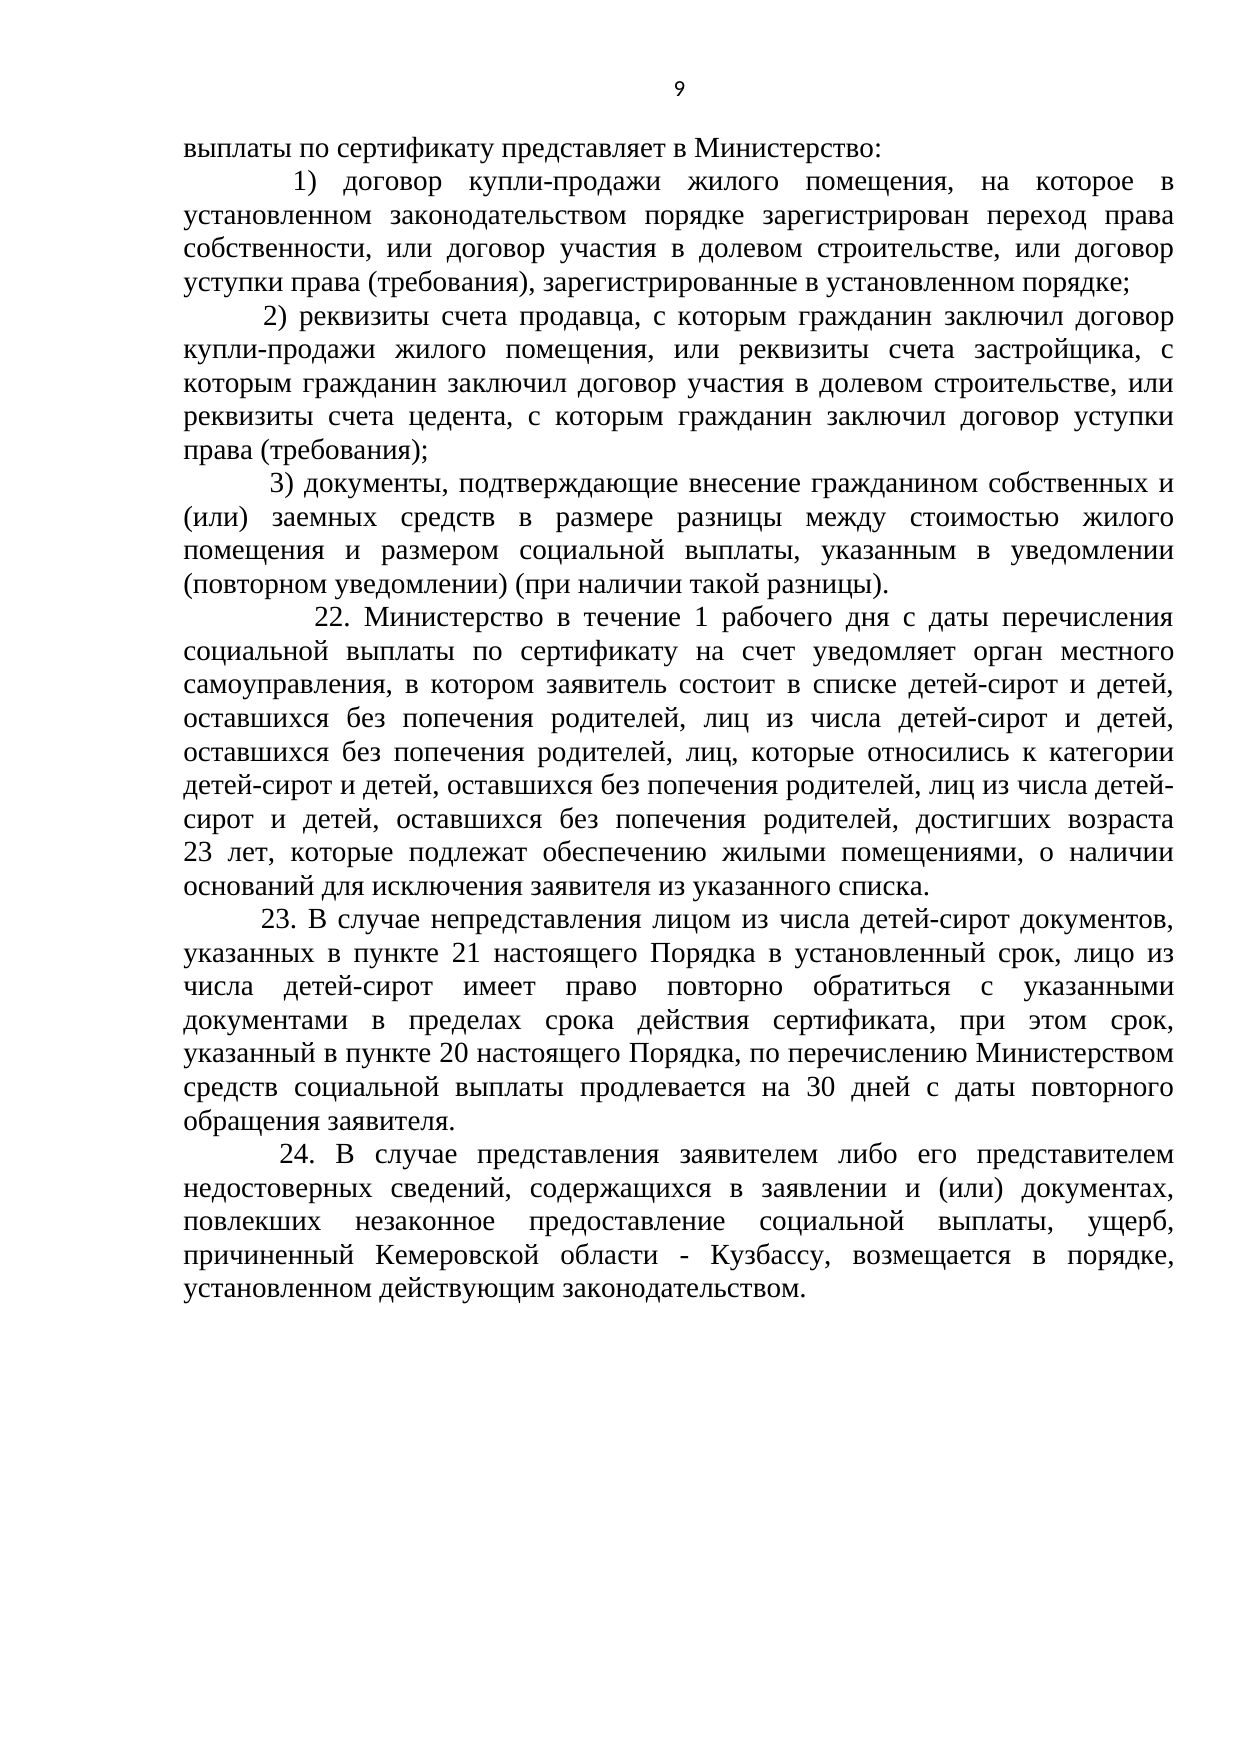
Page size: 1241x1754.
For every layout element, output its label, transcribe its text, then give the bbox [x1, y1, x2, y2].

text 24. В случае представления заявителем либо его представителем недостоверных сведений, содержащихся в заявлении и (или) документах, повлекших незаконное предоставление социальной выплаты, ущерб, причиненный Кемеровской области - Кузбассу, возмещается в порядке, установленном действующим законодательством. [183, 1136, 1175, 1304]
text 2) реквизиты счета продавца, с которым гражданин заключил договор купли-продажи жилого помещения, или реквизиты счета застройщика, с которым гражданин заключил договор участия в долевом строительстве, или реквизиты счета цедента, с которым гражданин заключил договор уступки права (требования); [183, 298, 1175, 465]
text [183, 130, 1175, 163]
text 22. Министерство в течение 1 рабочего дня с даты перечисления социальной выплаты по сертификату на счет уведомляет орган местного самоуправления, в котором заявитель состоит в списке детей-сирот и детей, оставшихся без попечения родителей, лиц из числа детей-сирот и детей, оставшихся без попечения родителей, лиц, которые относились к категории детей-сирот и детей, оставшихся без попечения родителей, лиц из числа детей-сирот и детей, оставшихся без попечения родителей, достигших возраста 23 лет, которые подлежат обеспечению жилыми помещениями, о наличии оснований для исключения заявителя из указанного списка. [183, 599, 1175, 901]
text 3) документы, подтверждающие внесение гражданином собственных и (или) заемных средств в размере разницы между стоимостью жилого помещения и размером социальной выплаты, указанным в уведомлении (повторном уведомлении) (при наличии такой разницы). [183, 465, 1175, 599]
text 1) договор купли-продажи жилого помещения, на которое в установленном законодательством порядке зарегистрирован переход права собственности, или договор участия в долевом строительстве, или договор уступки права (требования), зарегистрированные в установленном порядке; [183, 163, 1175, 298]
text 23. В случае непредставления лицом из числа детей-сирот документов, указанных в пункте 21 настоящего Порядка в установленный срок, лицо из числа детей-сирот имеет право повторно обратиться с указанными документами в пределах срока действия сертификата, при этом срок, указанный в пункте 20 настоящего Порядка, по перечислению Министерством средств социальной выплаты продлевается на 30 дней с даты повторного обращения заявителя. [183, 901, 1175, 1136]
